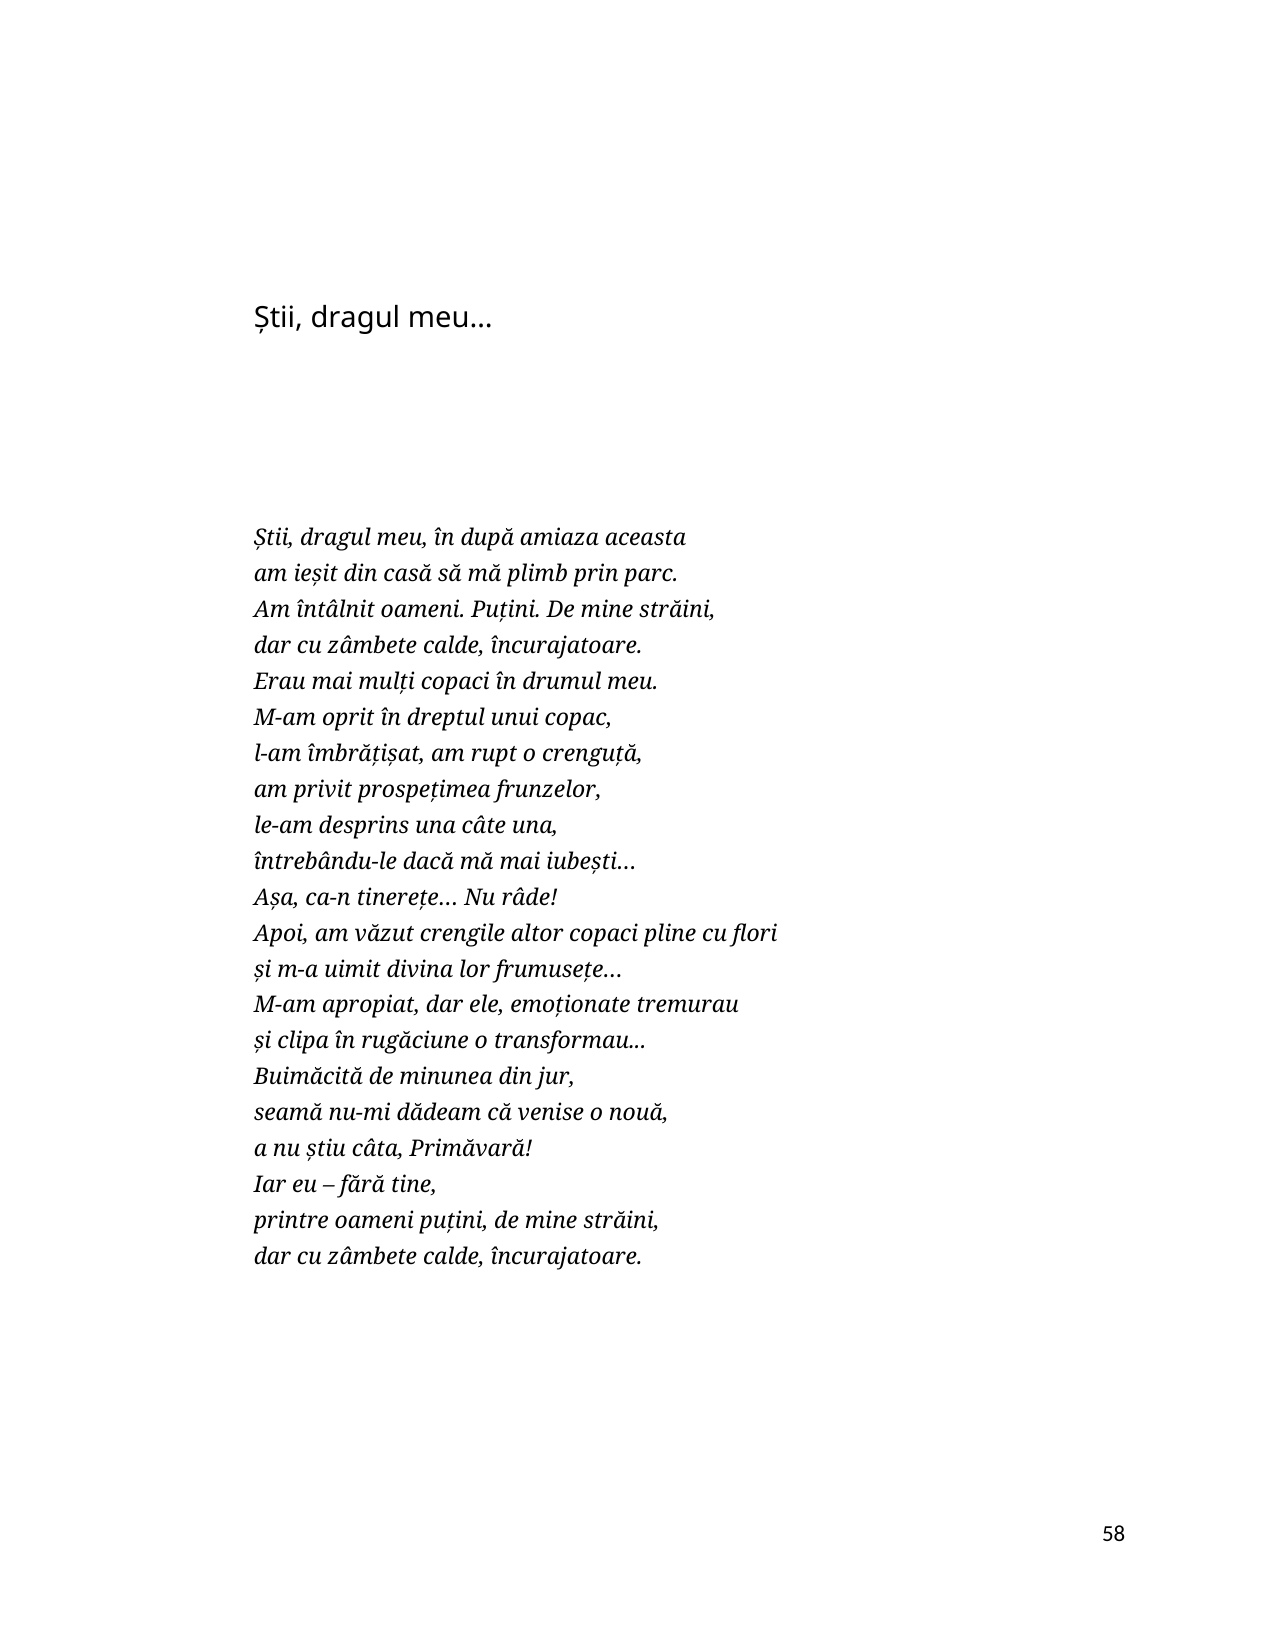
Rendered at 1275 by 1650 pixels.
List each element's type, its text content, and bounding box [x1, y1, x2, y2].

text le-am desprins una câte una, [253, 809, 1125, 840]
text Erau mai mulți copaci în drumul meu. [253, 665, 1125, 696]
text Așa, ca-n tinerețe… Nu râde! [253, 881, 1125, 912]
text Buimăcită de minunea din jur, [253, 1060, 1125, 1092]
text l-am îmbrățișat, am rupt o crenguță, [253, 737, 1125, 768]
text seamă nu-mi dădeam că venise o nouă, [253, 1096, 1125, 1127]
text dar cu zâmbete calde, încurajatoare. [253, 1240, 1125, 1271]
text Apoi, am văzut crengile altor copaci pline cu flori [253, 917, 1125, 948]
text dar cu zâmbete calde, încurajatoare. [253, 629, 1125, 660]
text M-am oprit în dreptul unui copac, [253, 701, 1125, 732]
text întrebându-le dacă mă mai iubești… [253, 845, 1125, 876]
text am privit prospețimea frunzelor, [253, 773, 1125, 804]
text Am întâlnit oameni. Puțini. De mine străini, [253, 593, 1125, 624]
text și clipa în rugăciune o transformau... [253, 1024, 1125, 1056]
text Știi, dragul meu, în după amiaza aceasta [253, 521, 1125, 552]
text Iar eu – fără tine, [253, 1168, 1125, 1199]
text am ieșit din casă să mă plimb prin parc. [253, 557, 1125, 588]
text a nu știu câta, Primăvară! [253, 1132, 1125, 1163]
text Știi, dragul meu… [253, 296, 1125, 336]
text M-am apropiat, dar ele, emoționate tremurau [253, 988, 1125, 1020]
text și m-a uimit divina lor frumusețe… [253, 952, 1125, 984]
text printre oameni puțini, de mine străini, [253, 1204, 1125, 1235]
